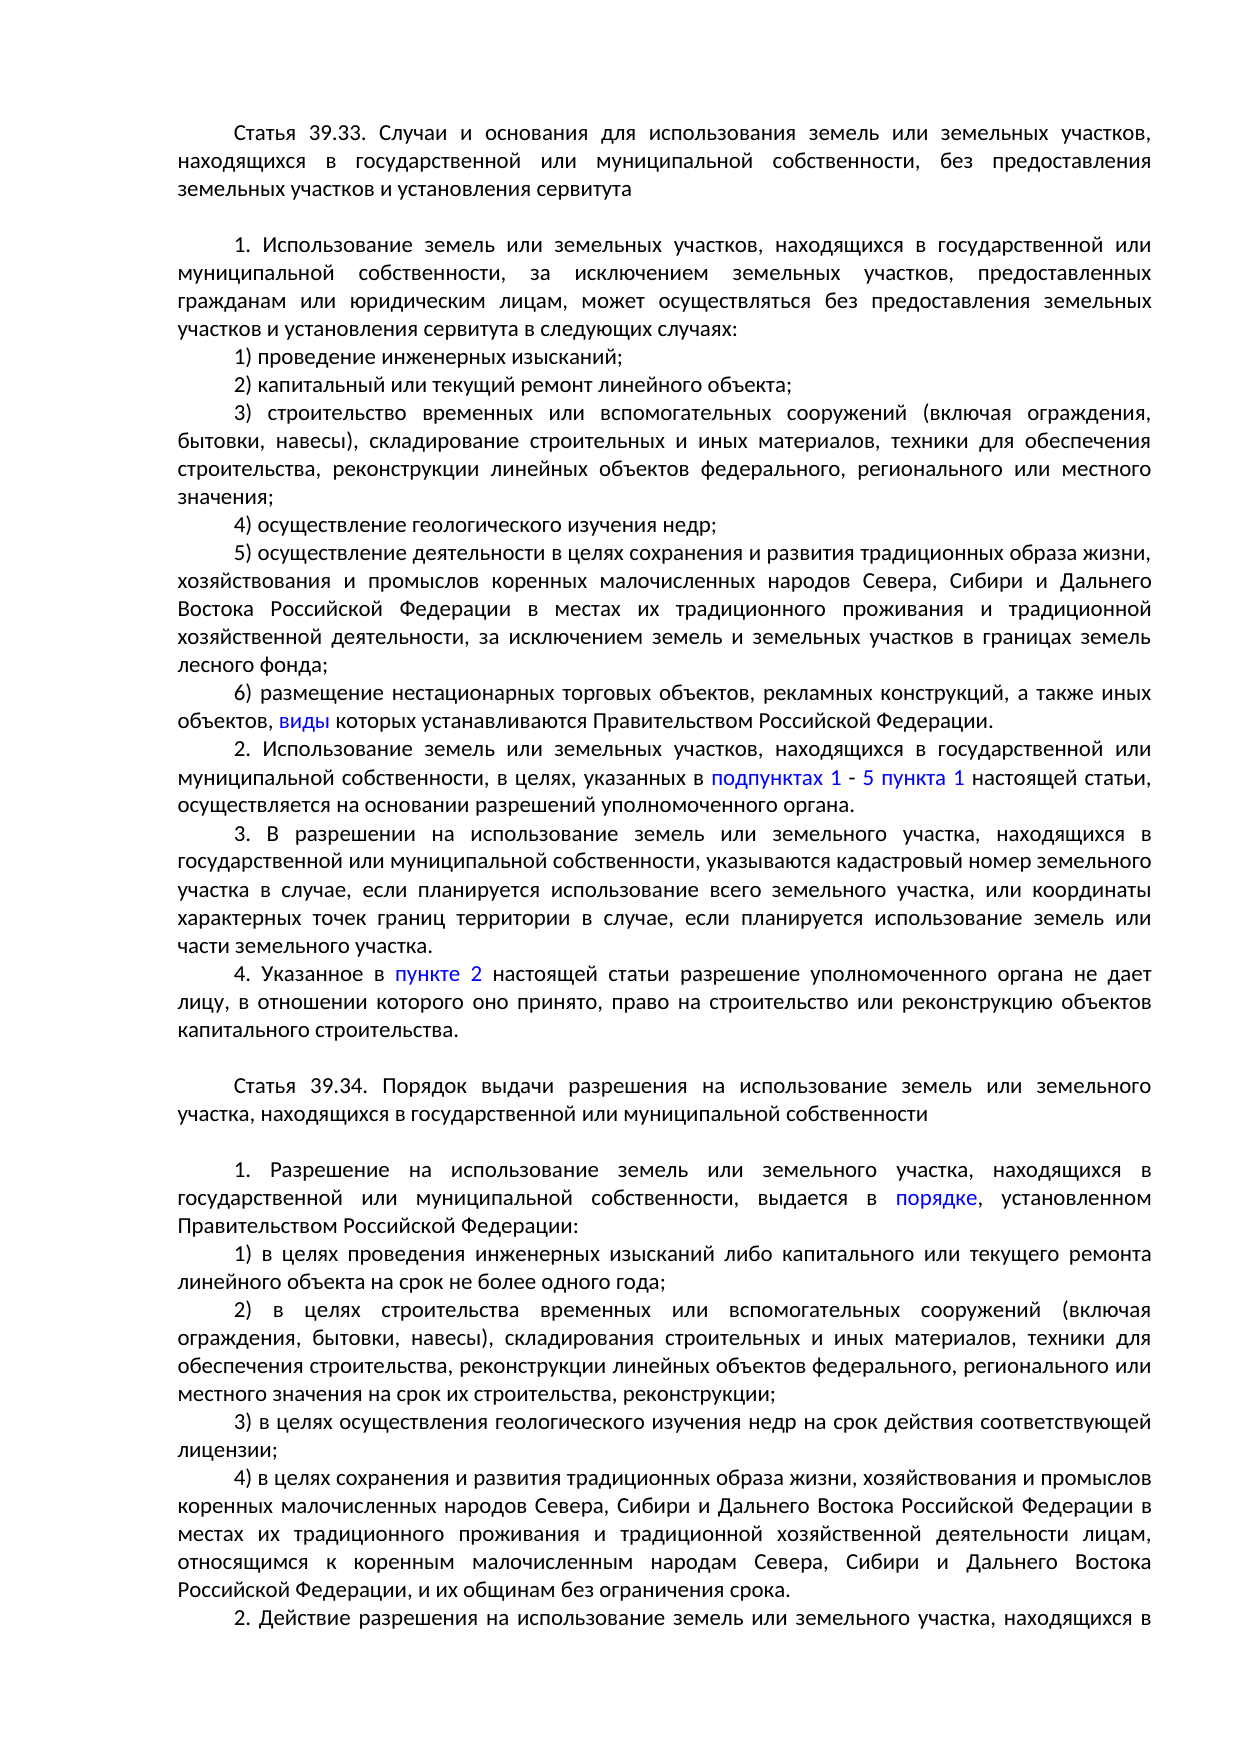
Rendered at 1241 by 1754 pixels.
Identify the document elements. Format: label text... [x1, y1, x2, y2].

text 5) осуществление деятельности в целях сохранения и развития традиционных образа жизни, хозяйствования и промыслов коренных малочисленных народов Севера, Сибири и Дальнего Востока Российской Федерации в местах их традиционного проживания и традиционной хозяйственной деятельности, за исключением земель и земельных участков в границах земель лесного фонда; [177, 538, 1152, 678]
text 4. Указанное в пункте 2 настоящей статьи разрешение уполномоченного органа не дает лицу, в отношении которого оно принято, право на строительство или реконструкцию объектов капитального строительства. [177, 959, 1152, 1043]
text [177, 1603, 1152, 1631]
text 3) в целях осуществления геологического изучения недр на срок действия соответствующей лицензии; [177, 1407, 1152, 1463]
text 1. Использование земель или земельных участков, находящихся в государственной или муниципальной собственности, за исключением земельных участков, предоставленных гражданам или юридическим лицам, может осуществляться без предоставления земельных участков и установления сервитута в следующих случаях: [177, 230, 1152, 342]
text 1) проведение инженерных изысканий; [177, 342, 1152, 370]
text 3) строительство временных или вспомогательных сооружений (включая ограждения, бытовки, навесы), складирование строительных и иных материалов, техники для обеспечения строительства, реконструкции линейных объектов федерального, регионального или местного значения; [177, 398, 1152, 510]
text 2) в целях строительства временных или вспомогательных сооружений (включая ограждения, бытовки, навесы), складирования строительных и иных материалов, техники для обеспечения строительства, реконструкции линейных объектов федерального, регионального или местного значения на срок их строительства, реконструкции; [177, 1295, 1152, 1407]
text Статья 39.34. Порядок выдачи разрешения на использование земель или земельного участка, находящихся в государственной или муниципальной собственности [177, 1071, 1152, 1127]
text 2. Использование земель или земельных участков, находящихся в государственной или муниципальной собственности, в целях, указанных в подпунктах 1 - 5 пункта 1 настоящей статьи, осуществляется на основании разрешений уполномоченного органа. [177, 734, 1152, 819]
text 2) капитальный или текущий ремонт линейного объекта; [177, 370, 1152, 398]
text 3. В разрешении на использование земель или земельного участка, находящихся в государственной или муниципальной собственности, указываются кадастровый номер земельного участка в случае, если планируется использование всего земельного участка, или координаты характерных точек границ территории в случае, если планируется использование земель или части земельного участка. [177, 819, 1152, 959]
text 1) в целях проведения инженерных изысканий либо капитального или текущего ремонта линейного объекта на срок не более одного года; [177, 1239, 1152, 1295]
text 6) размещение нестационарных торговых объектов, рекламных конструкций, а также иных объектов, виды которых устанавливаются Правительством Российской Федерации. [177, 678, 1152, 734]
text 4) в целях сохранения и развития традиционных образа жизни, хозяйствования и промыслов коренных малочисленных народов Севера, Сибири и Дальнего Востока Российской Федерации в местах их традиционного проживания и традиционной хозяйственной деятельности лицам, относящимся к коренным малочисленным народам Севера, Сибири и Дальнего Востока Российской Федерации, и их общинам без ограничения срока. [177, 1463, 1152, 1603]
text 4) осуществление геологического изучения недр; [177, 510, 1152, 538]
text 1. Разрешение на использование земель или земельного участка, находящихся в государственной или муниципальной собственности, выдается в порядке, установленном Правительством Российской Федерации: [177, 1155, 1152, 1239]
text Статья 39.33. Случаи и основания для использования земель или земельных участков, находящихся в государственной или муниципальной собственности, без предоставления земельных участков и установления сервитута [177, 118, 1152, 202]
